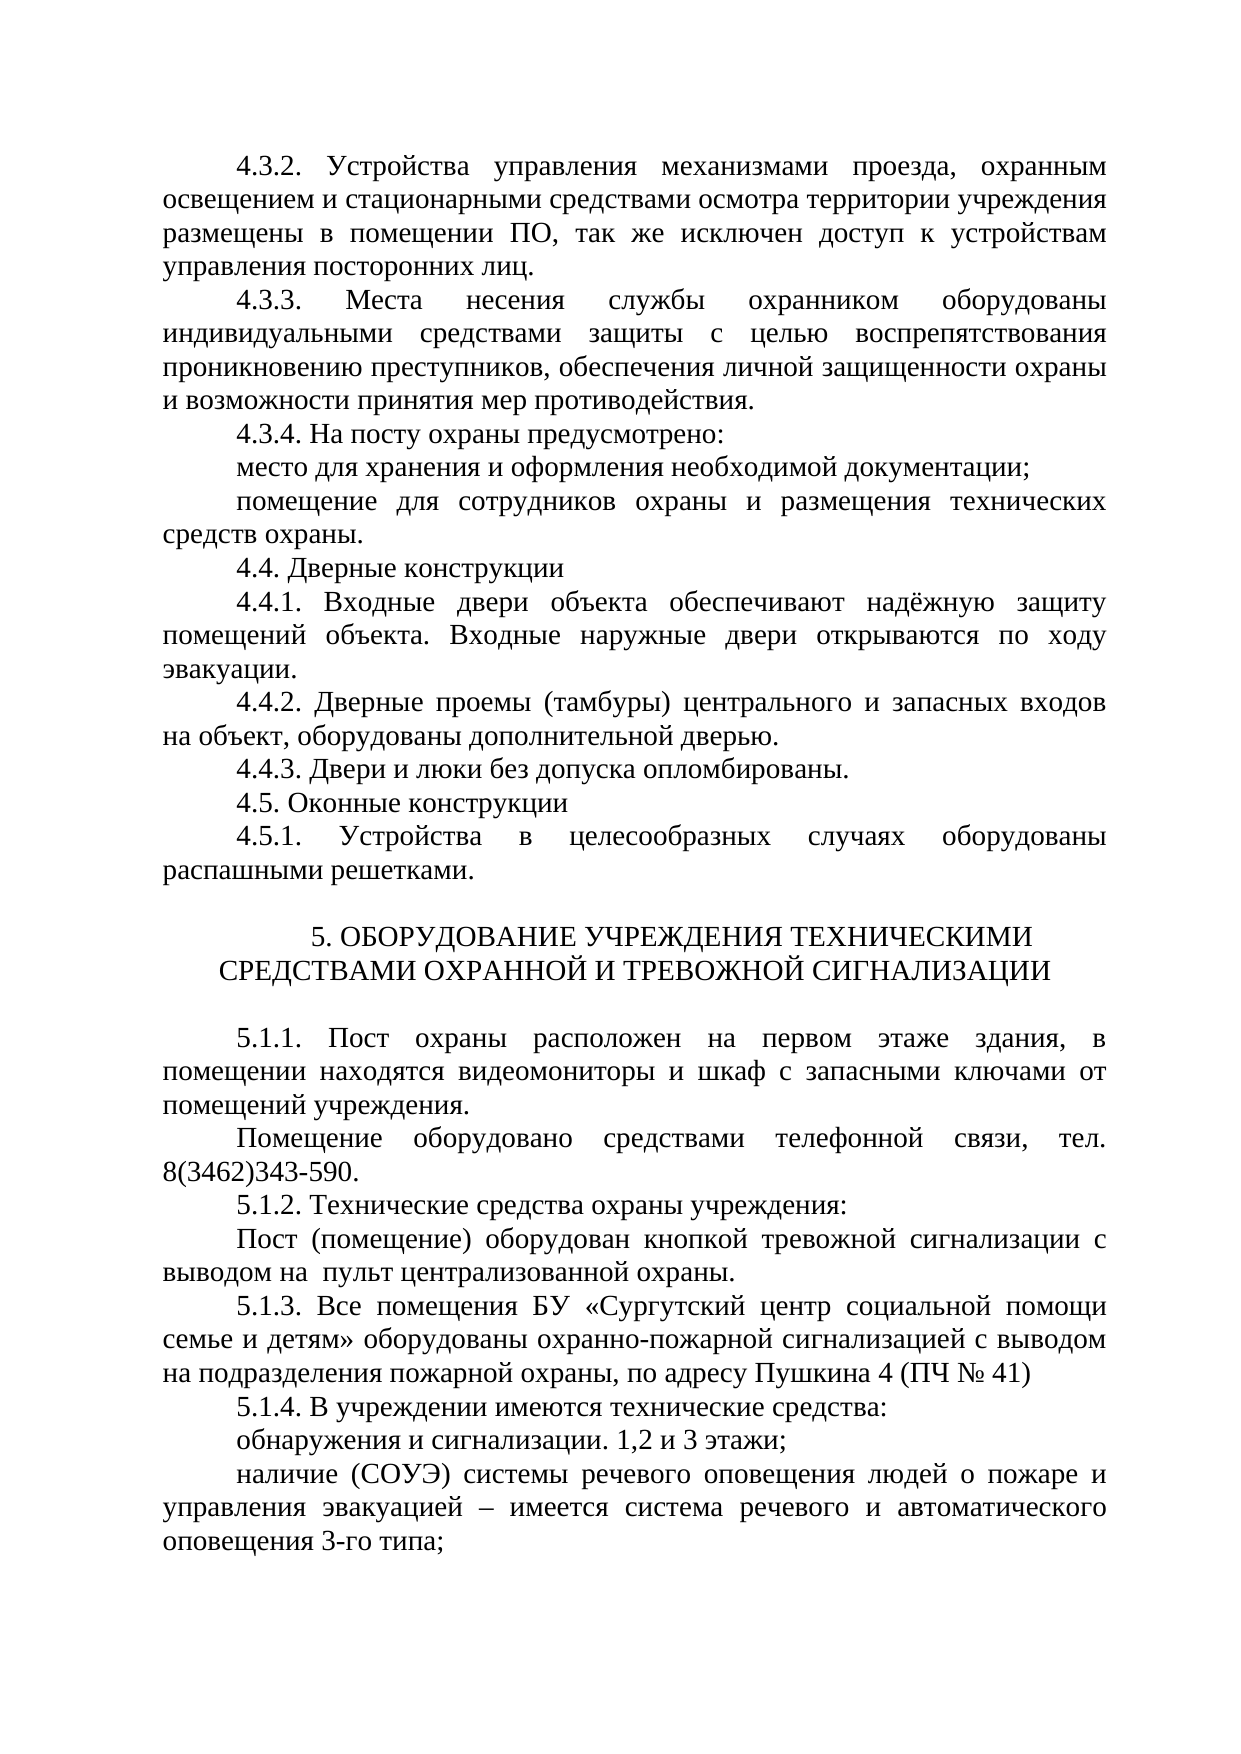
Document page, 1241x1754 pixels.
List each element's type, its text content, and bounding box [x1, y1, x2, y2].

text 5.1.1. Пост охраны расположен на первом этаже здания, в помещении находятся видеомониторы и шкаф с запасными ключами от помещений учреждения. [162, 1020, 1107, 1120]
text 4.3.3. Места несения службы охранником оборудованы индивидуальными средствами защиты с целью воспрепятствования проникновению преступников, обеспечения личной защищенности охраны и возможности принятия мер противодействия. [162, 282, 1107, 416]
text 5. ОБОРУДОВАНИЕ УЧРЕЖДЕНИЯ ТЕХНИЧЕСКИМИ СРЕДСТВАМИ ОХРАННОЙ И ТРЕВОЖНОЙ СИГНАЛИЗАЦИИ [162, 919, 1107, 986]
text 4.4.1. Входные двери объекта обеспечивают надёжную защиту помещений объекта. Входные наружные двери открываются по ходу эвакуации. [162, 584, 1107, 684]
text 4.5. Оконные конструкции [162, 785, 1107, 818]
text место для хранения и оформления необходимой документации; [162, 449, 1107, 483]
text 4.3.4. На посту охраны предусмотрено: [162, 416, 1107, 449]
text 4.4. Дверные конструкции [162, 550, 1107, 584]
text 4.3.2. Устройства управления механизмами проезда, охранным освещением и стационарными средствами осмотра территории учреждения размещены в помещении ПО, так же исключен доступ к устройствам управления посторонних лиц. [162, 148, 1107, 282]
text 5.1.2. Технические средства охраны учреждения: [162, 1187, 1107, 1221]
text 5.1.4. В учреждении имеются технические средства: [162, 1389, 1107, 1422]
text 5.1.3. Все помещения БУ «Сургутский центр социальной помощи семье и детям» оборудованы охранно-пожарной сигнализацией с выводом на подразделения пожарной охраны, по адресу Пушкина 4 (ПЧ № 41) [162, 1288, 1107, 1389]
text 4.5.1. Устройства в целесообразных случаях оборудованы распашными решетками. [162, 818, 1107, 886]
text наличие (СОУЭ) системы речевого оповещения людей о пожаре и управления эвакуацией – имеется система речевого и автоматического оповещения 3-го типа; [162, 1456, 1107, 1556]
text 4.4.3. Двери и люки без допуска опломбированы. [162, 751, 1107, 785]
text обнаружения и сигнализации. 1,2 и 3 этажи; [162, 1422, 1107, 1456]
text Помещение оборудовано средствами телефонной связи, тел. 8(3462)343-590. [162, 1120, 1107, 1187]
text 4.4.2. Дверные проемы (тамбуры) центрального и запасных входов на объект, оборудованы дополнительной дверью. [162, 684, 1107, 751]
text Пост (помещение) оборудован кнопкой тревожной сигнализации с выводом на пульт централизованной охраны. [162, 1221, 1107, 1288]
text помещение для сотрудников охраны и размещения технических средств охраны. [162, 483, 1107, 550]
